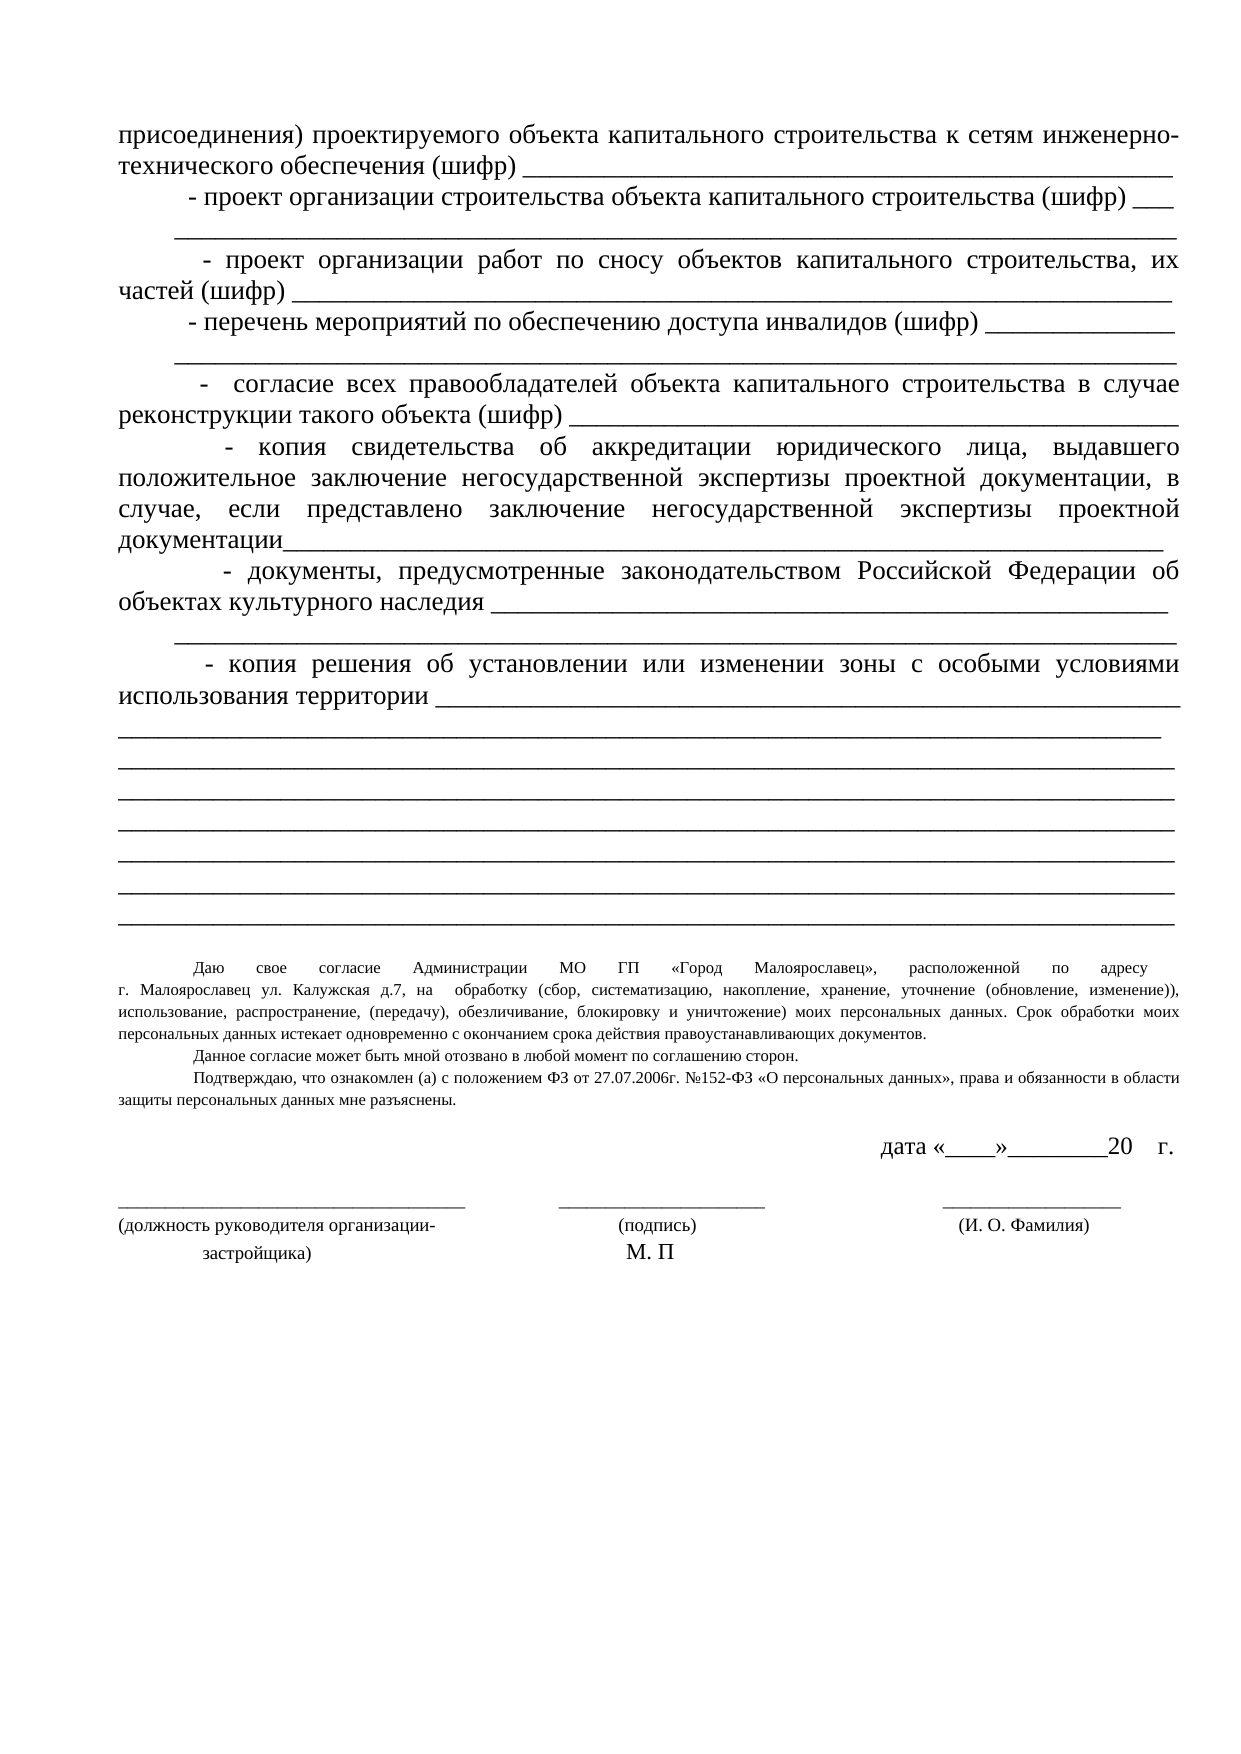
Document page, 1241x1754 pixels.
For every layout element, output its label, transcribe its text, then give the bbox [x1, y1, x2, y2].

text _____________________________________ ______________________ ___________________ [118, 1189, 1181, 1210]
text застройщика) М. П [118, 1238, 1181, 1264]
text Даю свое согласие Администрации МО ГП «Город Малоярославец», расположенной по адресу г. Малоярославец ул. Калужская д.7, на обработку (сбор, систематизацию, накопление, хранение, уточнение (обновление, изменение)), использование, распространение, (передачу), обезличивание, блокировку и уничтожение) моих персональных данных. Срок обработки моих персональных данных истекает одновременно с окончанием срока действия правоустанавливающих документов. [118, 958, 1181, 1043]
text (должность руководителя организации- (подпись) (И. О. Фамилия) [118, 1213, 1181, 1235]
text Подтверждаю, что ознакомлен (а) с положением ФЗ от 27.07.2006г. №152-ФЗ «О персональных данных», права и обязанности в области защиты персональных данных мне разъяснены. [118, 1068, 1181, 1109]
text - копия решения об установлении или изменении зоны с особыми условиями использования территории _______________________________________________________ [118, 648, 1181, 710]
text дата «____»________20 г. [118, 1131, 1181, 1160]
text - проект организации строительства объекта капитального строительства (шифр) ___ [118, 180, 1181, 212]
text - документы, предусмотренные законодательством Российской Федерации об объектах культурного наследия __________________________________________________ [118, 554, 1181, 616]
text Данное согласие может быть мной отозвано в любой момент по соглашению сторон. [118, 1046, 1181, 1065]
text - перечень мероприятий по обеспечению доступа инвалидов (шифр) ______________ [118, 305, 1181, 336]
text __________________________________________________________________________ [118, 336, 1181, 367]
text - проект организации работ по сносу объектов капитального строительства, их частей (шифр) _________________________________________________________________ [118, 243, 1181, 305]
text - копия свидетельства об аккредитации юридического лица, выдавшего положительное заключение негосударственной экспертизы проектной документации, в случае, если представлено заключение негосударственной экспертизы проектной документации_________________________________________________________________ [118, 429, 1181, 554]
text __________________________________________________________________________ [118, 212, 1181, 243]
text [118, 118, 1181, 180]
text - согласие всех правообладателей объекта капитального строительства в случае реконструкции такого объекта (шифр) _____________________________________________ [118, 367, 1181, 429]
text __________________________________________________________________________ [118, 616, 1181, 648]
text _____________________________________________________________________________ ____________________________________________________________________________________________________________________________________________________________________________________________________________________________________________________________________________________________________________________________________________________________________________________________________________________________________________________________________________________ [118, 710, 1181, 928]
